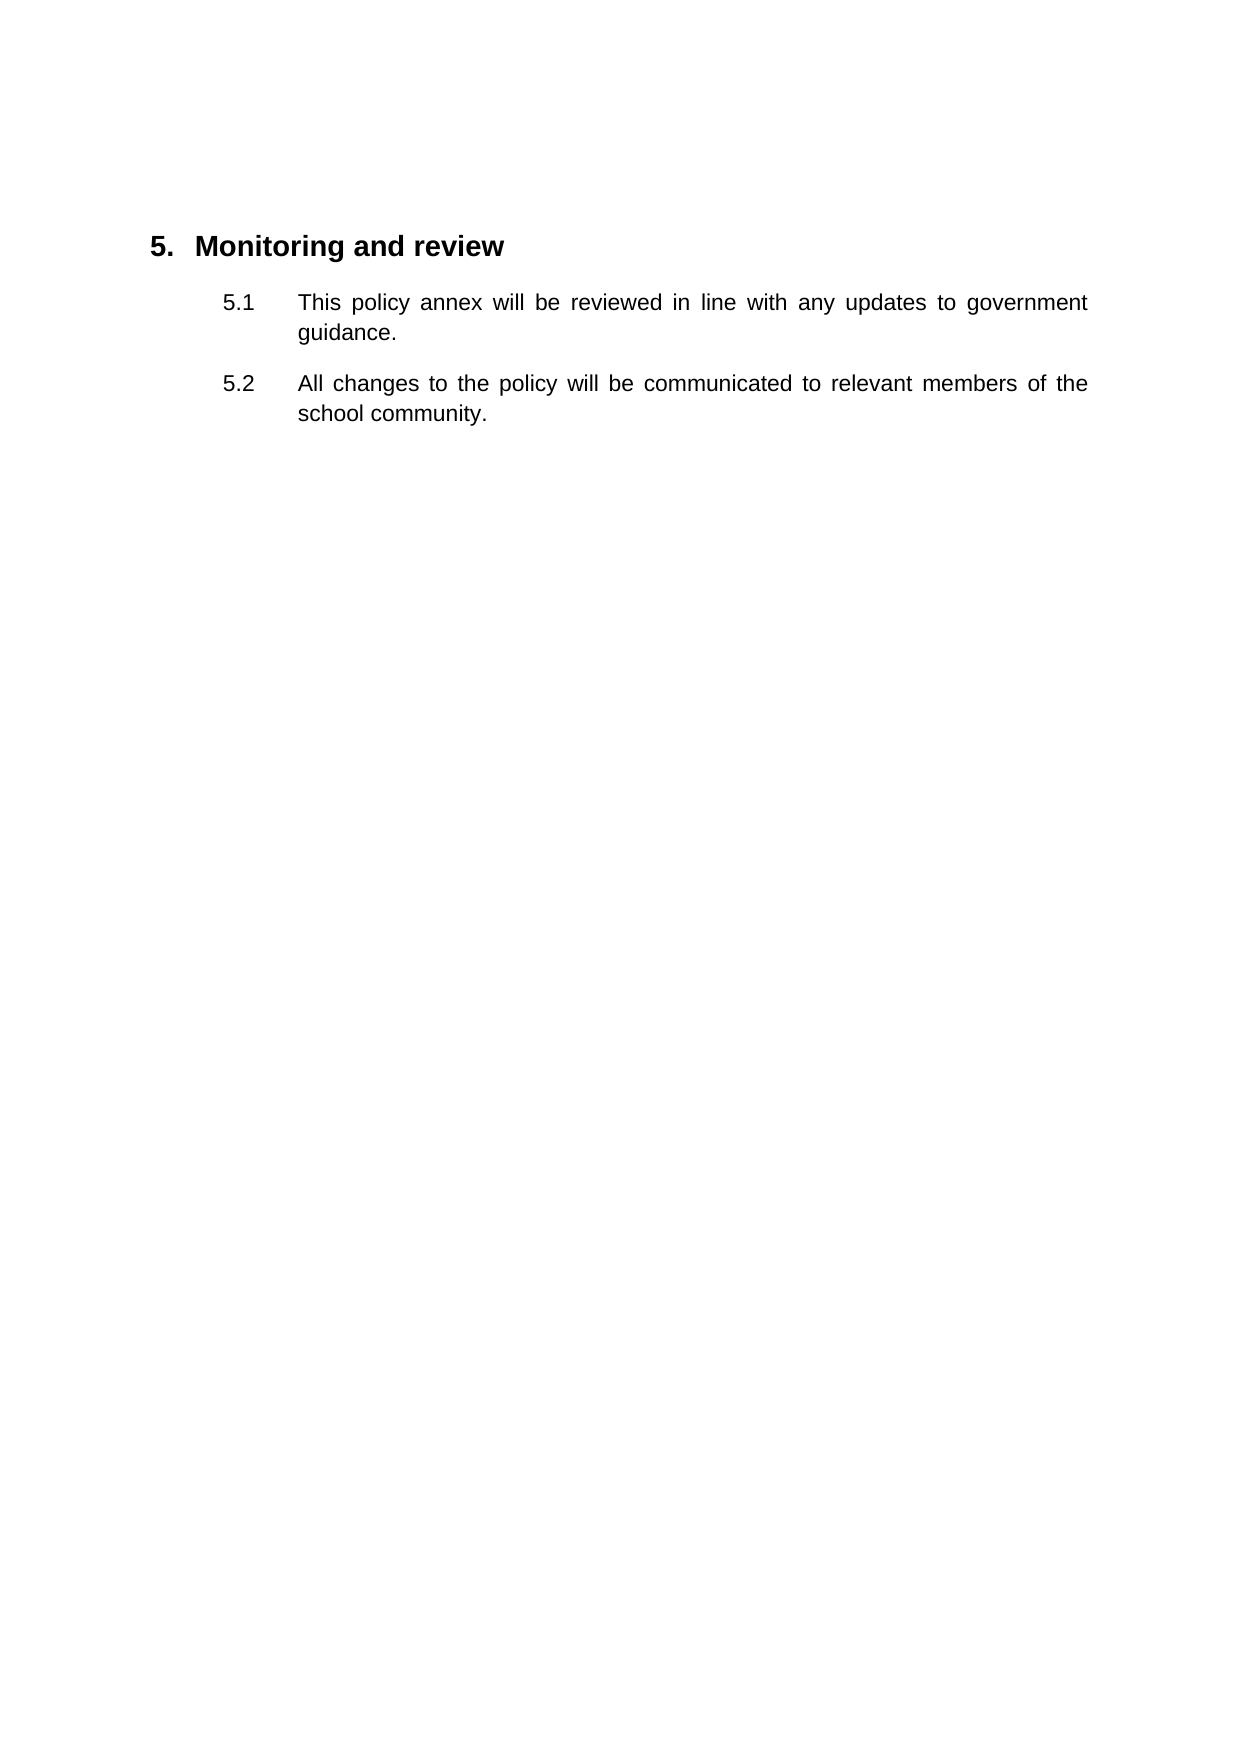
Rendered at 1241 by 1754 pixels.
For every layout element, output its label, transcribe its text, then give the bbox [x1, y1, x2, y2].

list This policy annex will be reviewed in line with any updates to government guidance. [223, 289, 1091, 345]
list All changes to the policy will be communicated to relevant members of the school community. [223, 370, 1090, 427]
subtitle Monitoring and review [150, 229, 1103, 263]
